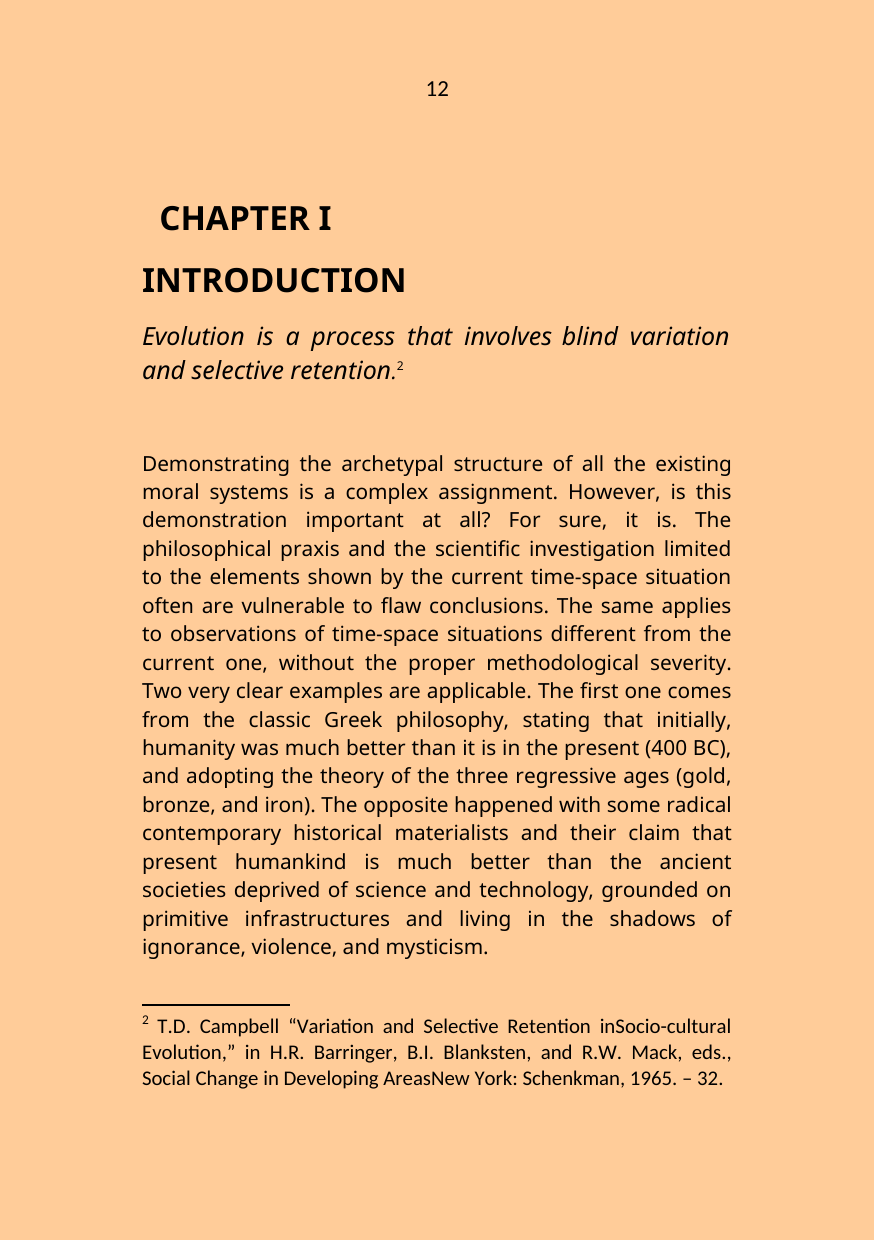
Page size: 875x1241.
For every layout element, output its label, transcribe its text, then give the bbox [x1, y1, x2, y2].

text Evolution is a process that involves blind variation and selective retention. [142, 319, 732, 387]
text Demonstrating the archetypal structure of all the existing moral systems is a complex assignment. However, is this demonstration important at all? For sure, it is. The philosophical praxis and the scientific investigation limited to the elements shown by the current time-space situation often are vulnerable to flaw conclusions. The same applies to observations of time-space situations different from the current one, without the proper methodological severity. Two very clear examples are applicable. The first one comes from the classic Greek philosophy, stating that initially, humanity was much better than it is in the present (400 BC), and adopting the theory of the three regressive ages (gold, bronze, and iron). The opposite happened with some radical contemporary historical materialists and their claim that present humankind is much better than the ancient societies deprived of science and technology, grounded on primitive infrastructures and living in the shadows of ignorance, violence, and mysticism. [142, 449, 732, 961]
text CHAPTER I [142, 195, 732, 240]
text INTRODUCTION [142, 257, 732, 302]
